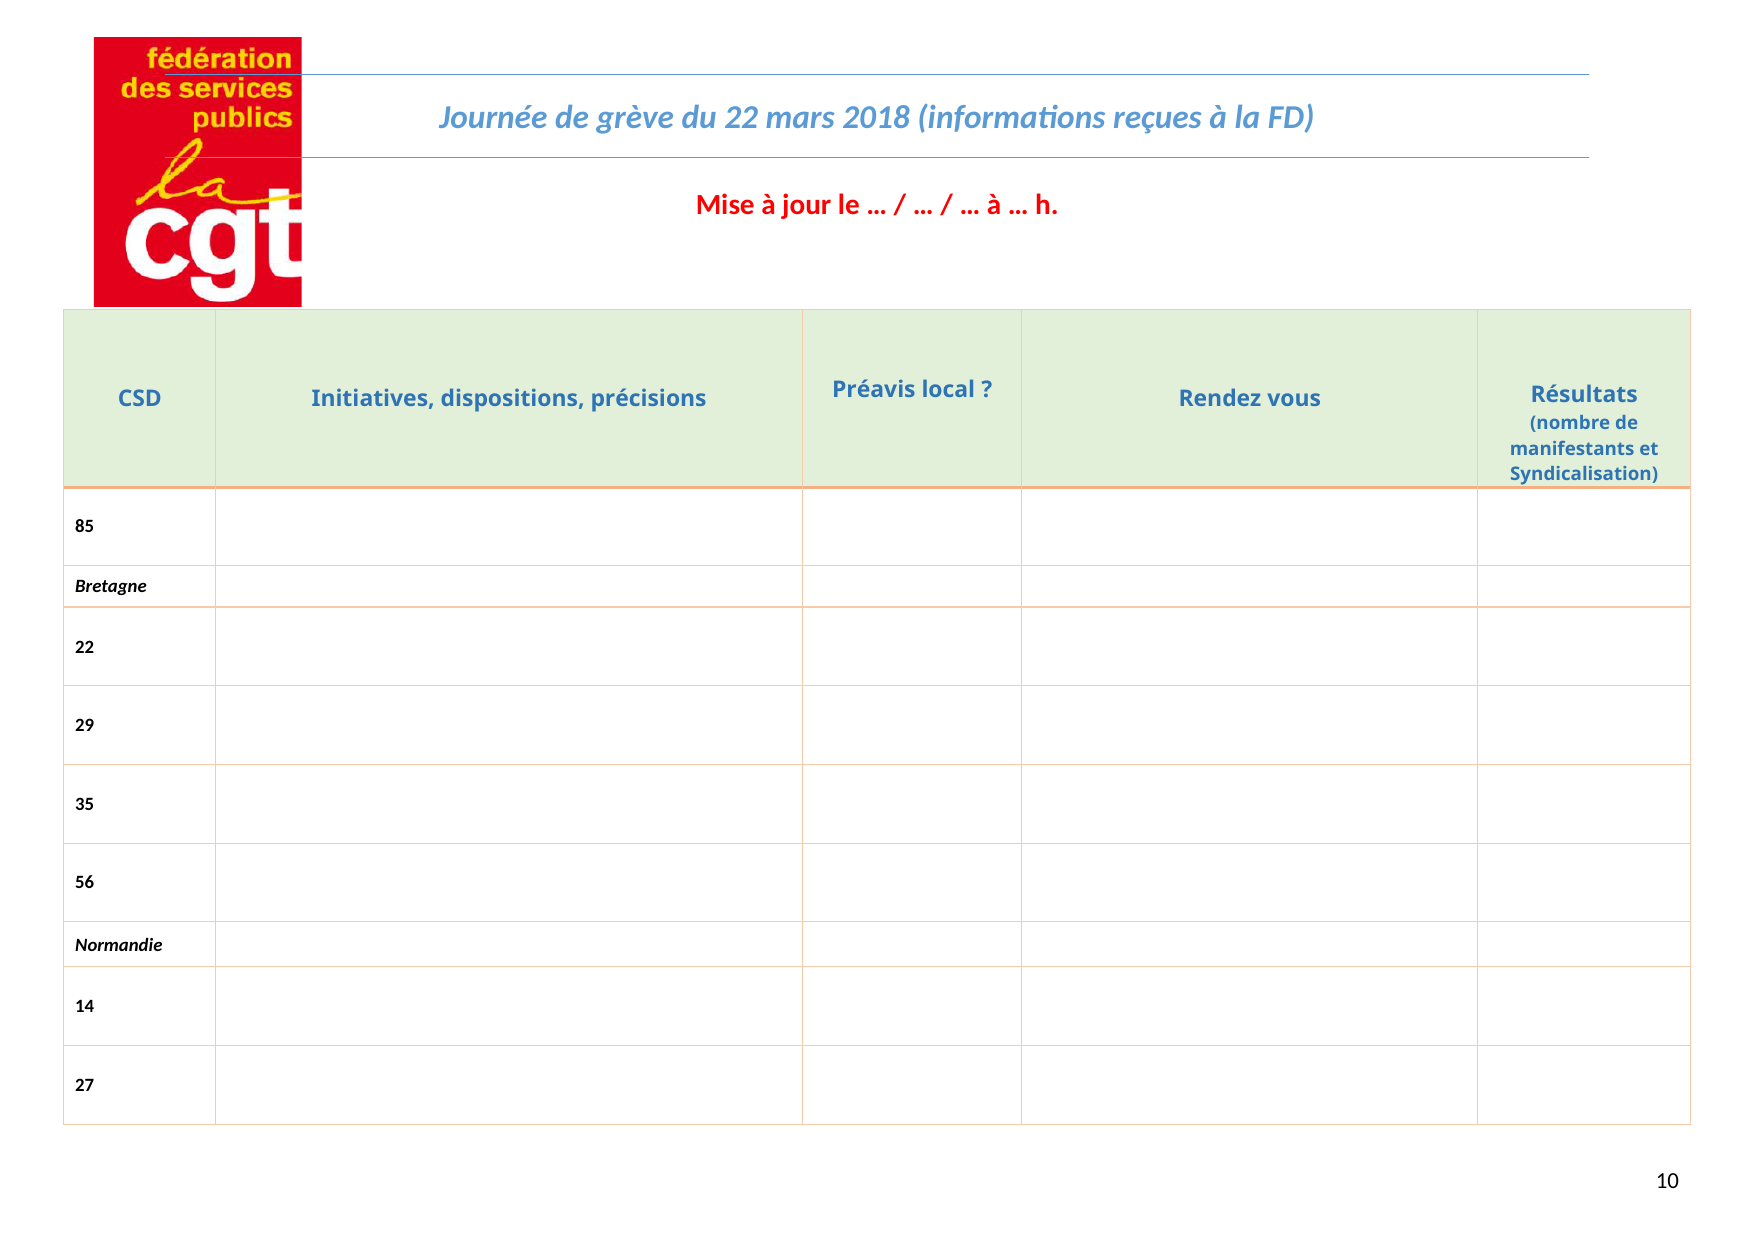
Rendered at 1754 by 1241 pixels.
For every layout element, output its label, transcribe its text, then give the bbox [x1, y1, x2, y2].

table_cell [803, 608, 1021, 685]
table_cell 27 [64, 1046, 215, 1123]
table_cell [1478, 686, 1690, 764]
table_cell [1478, 967, 1690, 1045]
table_cell [803, 844, 1021, 921]
table_cell [216, 765, 802, 842]
table_cell 22 [64, 608, 215, 685]
table_cell [1478, 765, 1690, 842]
table_cell [1478, 608, 1690, 685]
table_header Initiatives, dispositions, précisions [216, 310, 802, 486]
table_cell 14 [64, 967, 215, 1045]
table_cell [216, 489, 802, 564]
table_cell [803, 489, 1021, 564]
table_cell 29 [64, 686, 215, 764]
table_cell [216, 566, 802, 606]
table_cell [216, 1046, 802, 1123]
table_cell [803, 967, 1021, 1045]
table_cell [1478, 566, 1690, 606]
table_cell [1022, 1046, 1477, 1123]
table_cell [216, 686, 802, 764]
table_cell 56 [64, 844, 215, 921]
table_cell Normandie [64, 922, 215, 966]
table_cell [1022, 566, 1477, 606]
table_cell [1478, 844, 1690, 921]
table_header Préavis local ? [803, 310, 1021, 486]
table_cell [803, 1046, 1021, 1123]
table_cell [1022, 686, 1477, 764]
table_cell 35 [64, 765, 215, 842]
table_cell [216, 922, 802, 966]
table_cell [1022, 967, 1477, 1045]
table_cell 85 [64, 489, 215, 564]
table_cell [1022, 765, 1477, 842]
table_cell [1022, 844, 1477, 921]
table_cell [803, 765, 1021, 842]
table_cell [1022, 608, 1477, 685]
table_cell [1478, 489, 1690, 564]
table_cell [803, 922, 1021, 966]
table_cell [1022, 489, 1477, 564]
table_header Résultats (nombre de manifestants et Syndicalisation) [1478, 310, 1690, 486]
table_cell [1478, 922, 1690, 966]
table_cell [216, 967, 802, 1045]
table_cell [1022, 922, 1477, 966]
table_cell [216, 608, 802, 685]
table_cell [1478, 1046, 1690, 1123]
table_header Rendez vous [1022, 310, 1477, 486]
table_cell [216, 844, 802, 921]
table_cell [803, 566, 1021, 606]
table_header CSD [64, 310, 215, 486]
table_cell [803, 686, 1021, 764]
table_cell Bretagne [64, 566, 215, 606]
